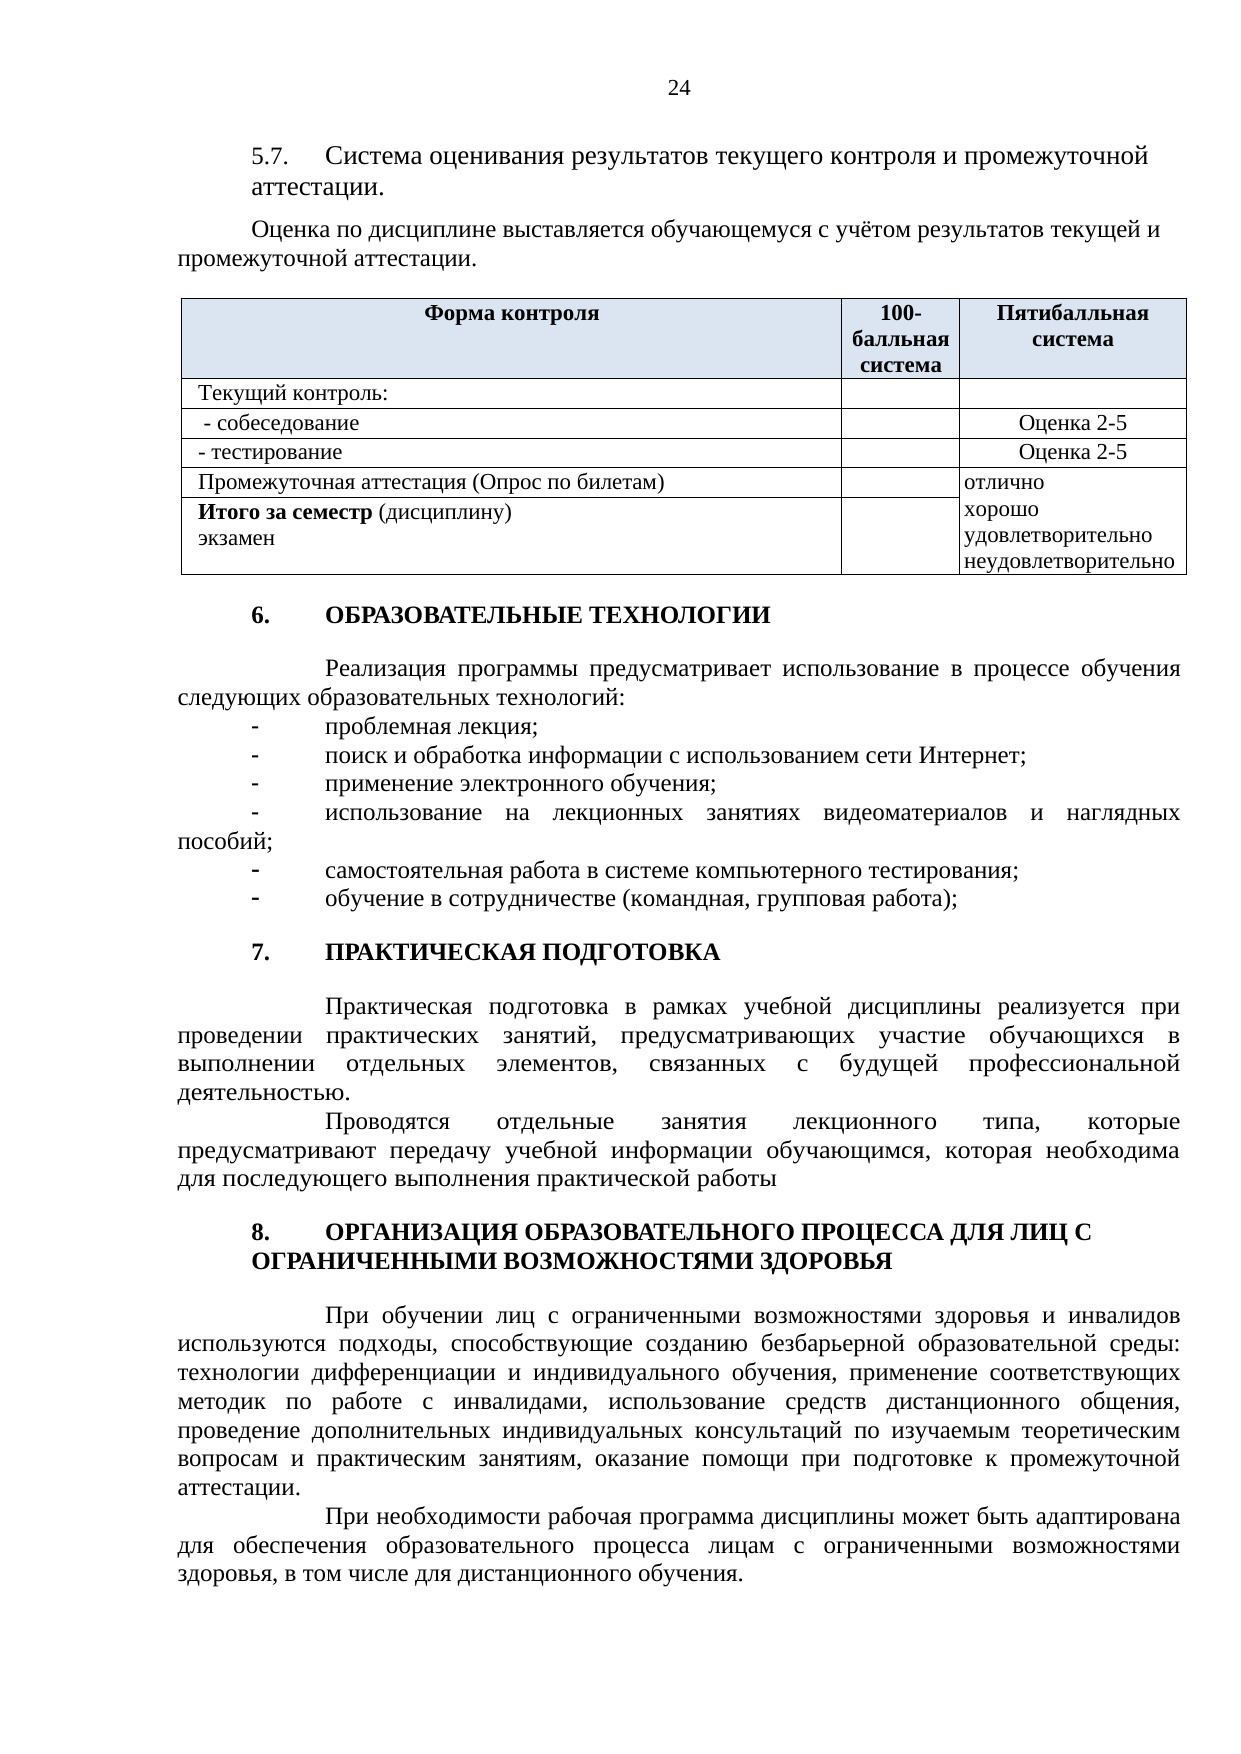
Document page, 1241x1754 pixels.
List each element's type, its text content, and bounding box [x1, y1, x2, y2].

list При обучении лиц с ограниченными возможностями здоровья и инвалидов используются подходы, способствующие созданию безбарьерной образовательной среды: технологии дифференциации и индивидуального обучения, применение соответствующих методик по работе с инвалидами, использование средств дистанционного общения, проведение дополнительных индивидуальных консультаций по изучаемым теоретическим вопросам и практическим занятиям, оказание помощи при подготовке к промежуточной аттестации. [177, 1300, 1181, 1501]
table_cell Оценка 2-5 [960, 439, 1186, 467]
table_cell Оценка 2-5 [960, 409, 1186, 437]
subtitle Система оценивания результатов текущего контроля и промежуточной аттестации. [251, 139, 1181, 201]
table_header Пятибалльная система [960, 299, 1186, 378]
subtitle ОРГАНИЗАЦИЯ ОБРАЗОВАТЕЛЬНОГО ПРОЦЕССА ДЛЯ ЛИЦ С ОГРАНИЧЕННЫМИ ВОЗМОЖНОСТЯМИ ЗДОРОВЬЯ [251, 1217, 1181, 1275]
table_cell [842, 409, 959, 437]
table_cell [842, 498, 959, 574]
text Оценка по дисциплине выставляется обучающемуся с учётом результатов текущей и промежуточной аттестации. [177, 214, 1181, 271]
table_cell [842, 439, 959, 467]
list использование на лекционных занятиях видеоматериалов и наглядных пособий; [177, 797, 1181, 855]
table_header 100-балльная система [842, 299, 959, 378]
table_cell - тестирование [182, 439, 841, 467]
table_cell отлично хорошо удовлетворительно неудовлетворительно [960, 468, 1186, 574]
list самостоятельная работа в системе компьютерного тестирования; [177, 855, 1181, 883]
subtitle ОБРАЗОВАТЕЛЬНЫЕ ТЕХНОЛОГИИ [251, 600, 1181, 628]
list Практическая подготовка в рамках учебной дисциплины реализуется при проведении практических занятий, предусматривающих участие обучающихся в выполнении отдельных элементов, связанных с будущей профессиональной деятельностью. [177, 991, 1181, 1106]
table_header Форма контроля [182, 299, 841, 378]
list поиск и обработка информации с использованием сети Интернет; [177, 740, 1181, 768]
table_cell [842, 379, 959, 408]
table_cell [960, 379, 1186, 408]
table_cell Промежуточная аттестация (Опрос по билетам) [182, 468, 841, 497]
list При необходимости рабочая программа дисциплины может быть адаптирована для обеспечения образовательного процесса лицам с ограниченными возможностями здоровья, в том числе для дистанционного обучения. [177, 1501, 1181, 1587]
list проблемная лекция; [177, 711, 1181, 740]
table_cell - собеседование [182, 409, 841, 437]
list Проводятся отдельные занятия лекционного типа, которые предусматривают передачу учебной информации обучающимся, которая необходима для последующего выполнения практической работы [177, 1106, 1181, 1192]
table_cell Текущий контроль: [182, 379, 841, 408]
list применение электронного обучения; [177, 768, 1181, 797]
table_cell [842, 468, 959, 497]
list обучение в сотрудничестве (командная, групповая работа); [177, 883, 1181, 912]
subtitle ПРАКТИЧЕСКАЯ ПОДГОТОВКА [251, 937, 1181, 966]
list Реализация программы предусматривает использование в процессе обучения следующих образовательных технологий: [177, 653, 1181, 711]
table_cell Итого за семестр (дисциплину) экзамен [182, 498, 841, 574]
